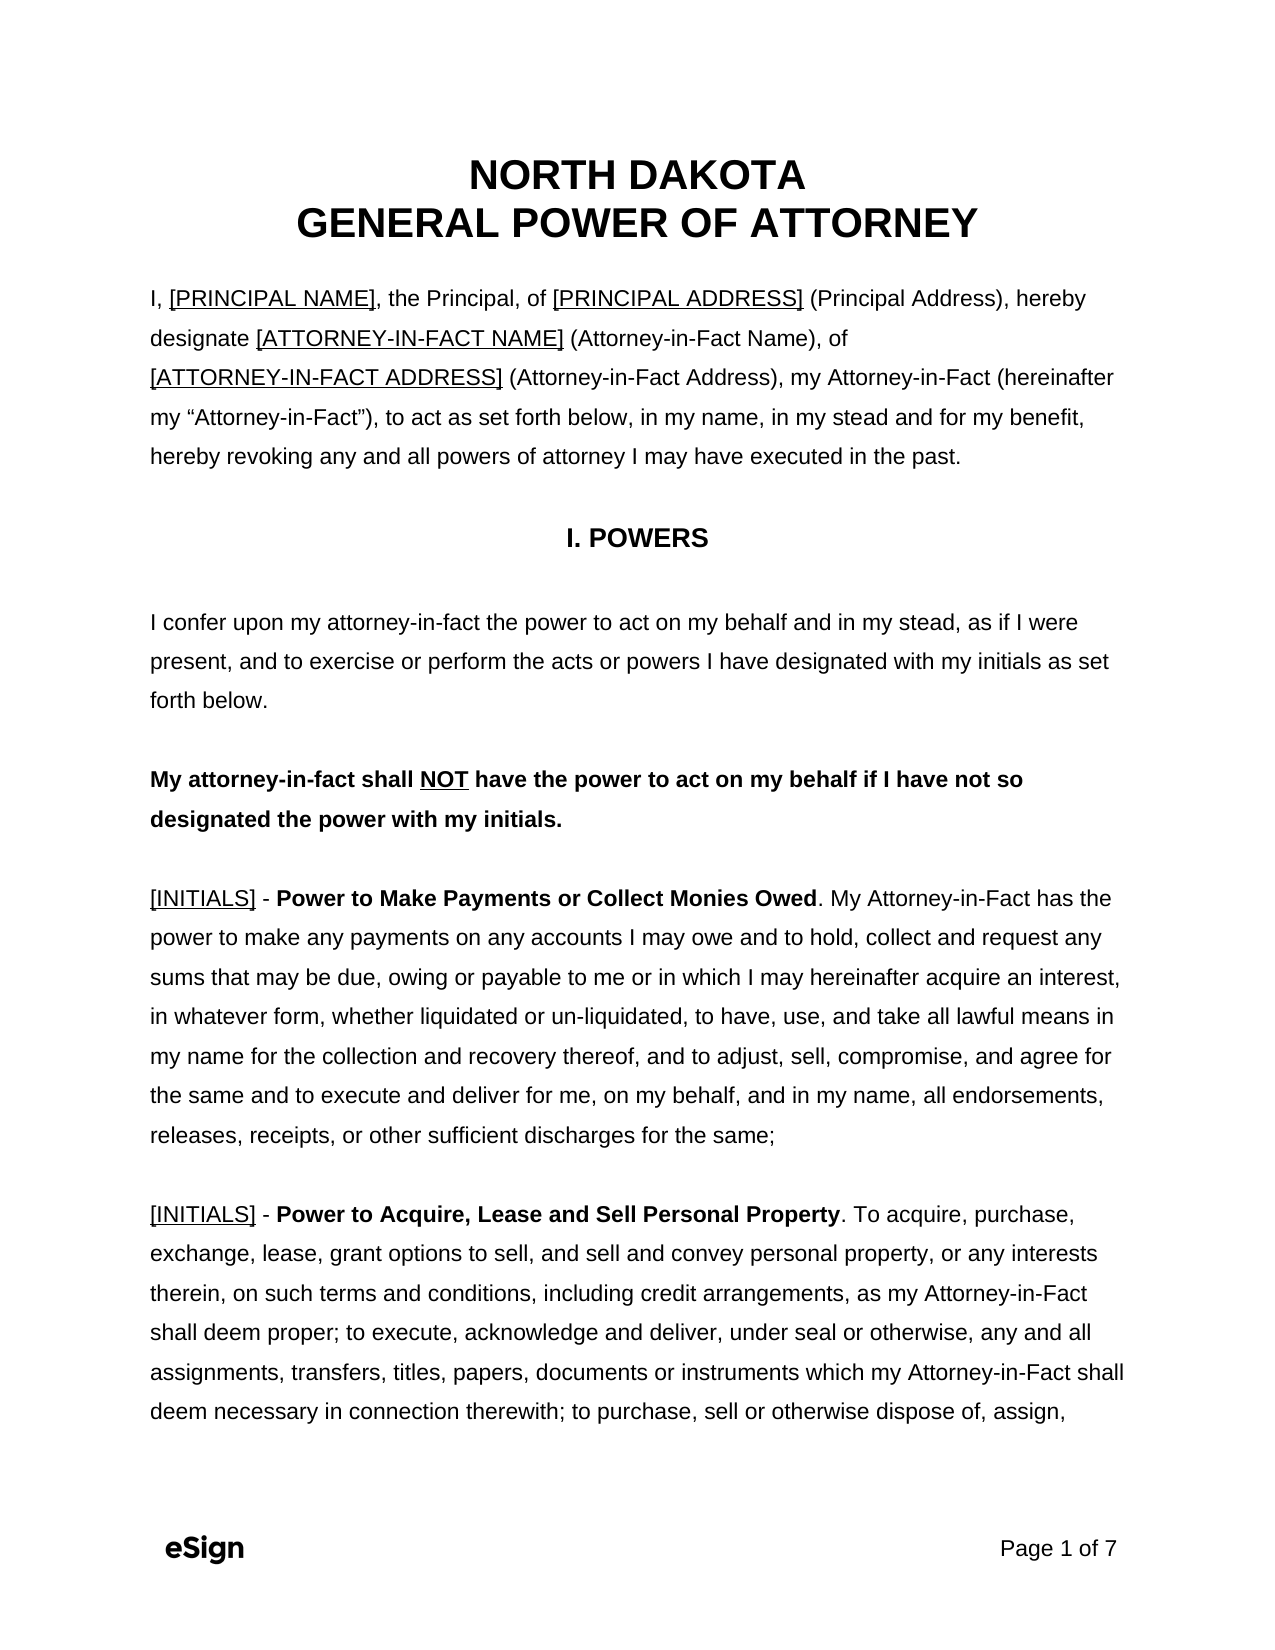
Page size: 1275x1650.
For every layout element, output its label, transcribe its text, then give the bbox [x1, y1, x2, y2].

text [150, 1201, 1125, 1424]
text I. POWERS [150, 522, 1125, 553]
text [ATTORNEY-IN-FACT ADDRESS] (Attorney-in-Fact Address), my Attorney-in-Fact (hereinafter my “Attorney-in-Fact”), to act as set forth below, in my name, in my stead and for my benefit, hereby revoking any and all powers of attorney I may have executed in the past. [150, 364, 1125, 469]
text NORTH DAKOTA GENERAL POWER OF ATTORNEY [150, 150, 1125, 246]
text I, [PRINCIPAL NAME], the Principal, of [PRINCIPAL ADDRESS] (Principal Address), hereby designate [ATTORNEY-IN-FACT NAME] (Attorney-in-Fact Name), of [150, 285, 1125, 351]
picture [150, 1521, 262, 1575]
text [INITIALS] - Power to Make Payments or Collect Monies Owed. My Attorney-in-Fact has the power to make any payments on any accounts I may owe and to hold, collect and request any sums that may be due, owing or payable to me or in which I may hereinafter acquire an interest, in whatever form, whether liquidated or un-liquidated, to have, use, and take all lawful means in my name for the collection and recovery thereof, and to adjust, sell, compromise, and agree for the same and to execute and deliver for me, on my behalf, and in my name, all endorsements, releases, receipts, or other sufficient discharges for the same; [150, 885, 1125, 1148]
text My attorney-in-fact shall NOT have the power to act on my behalf if I have not so designated the power with my initials. [150, 766, 1125, 832]
text I confer upon my attorney-in-fact the power to act on my behalf and in my stead, as if I were present, and to exercise or perform the acts or powers I have designated with my initials as set forth below. [150, 608, 1125, 714]
